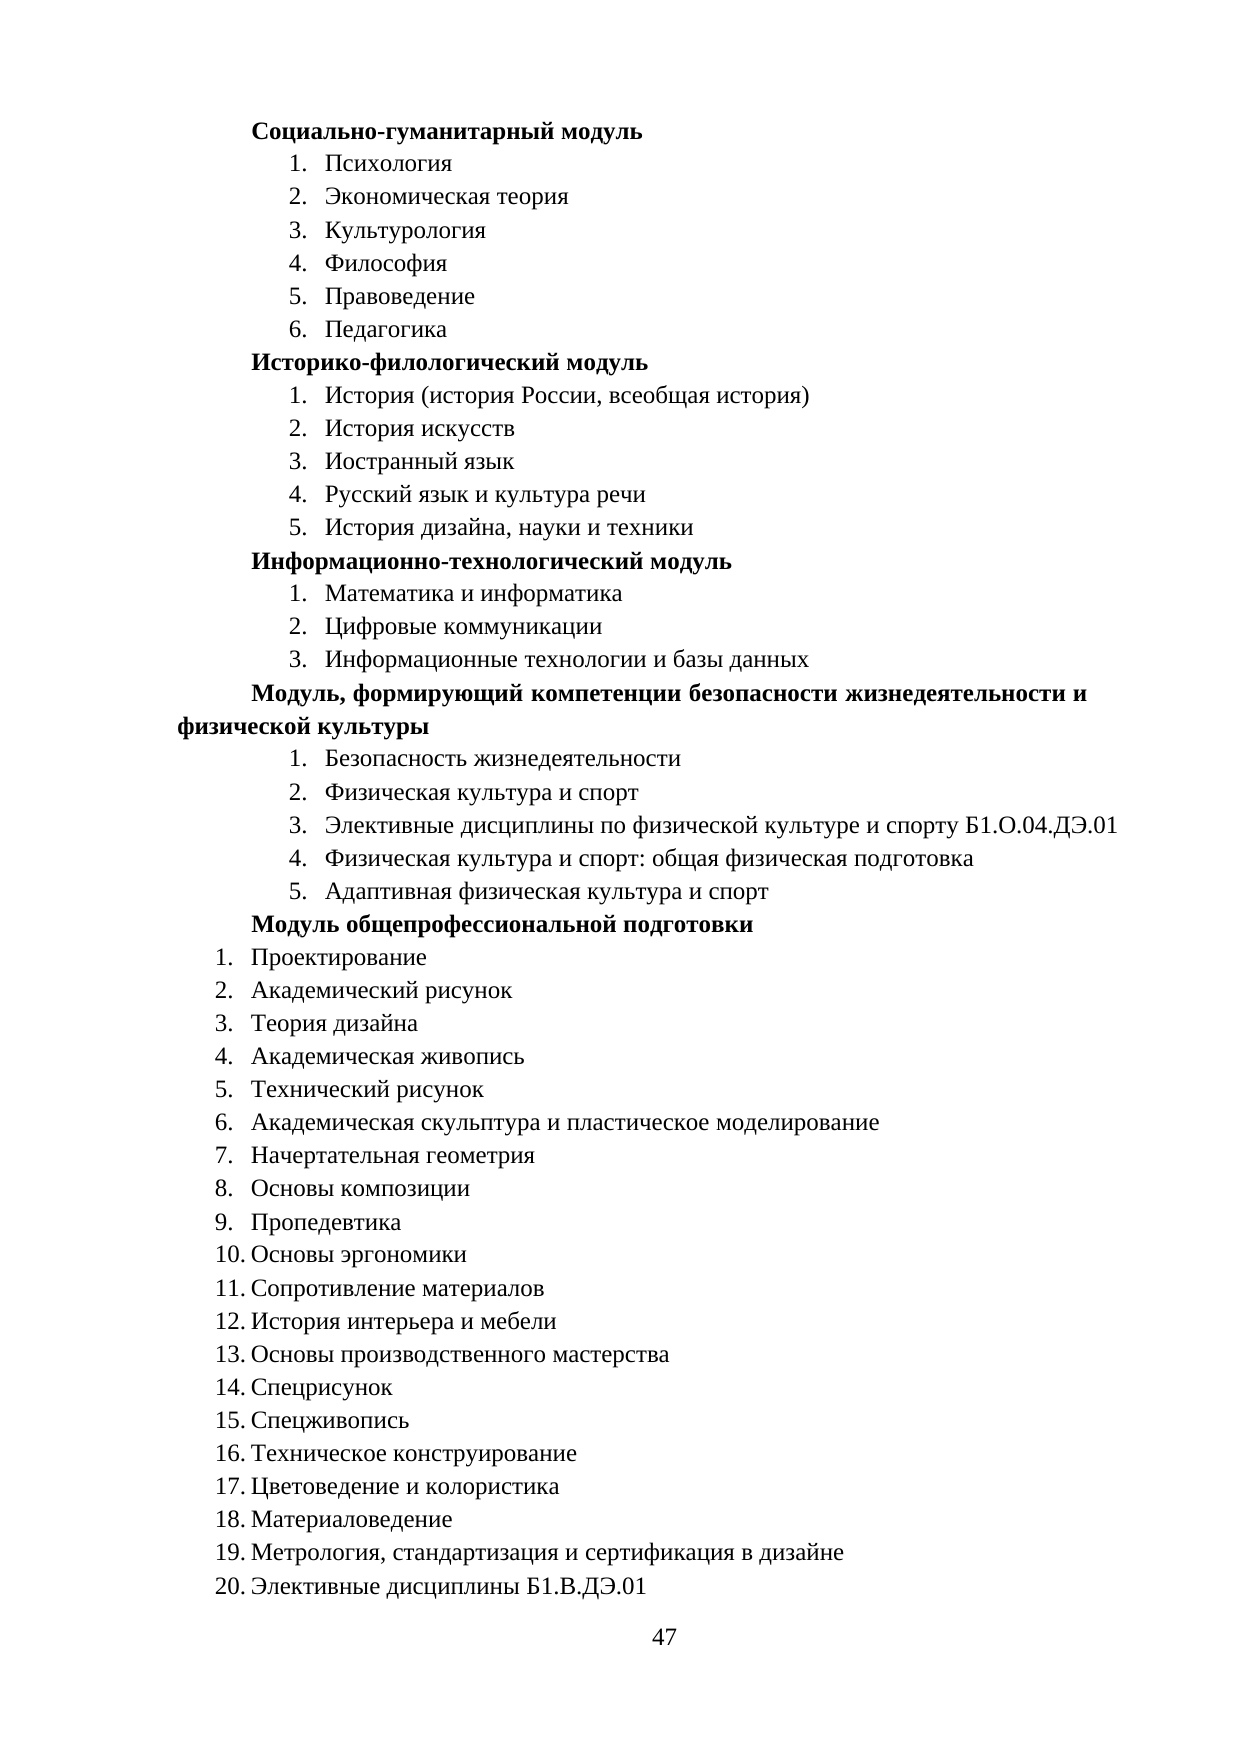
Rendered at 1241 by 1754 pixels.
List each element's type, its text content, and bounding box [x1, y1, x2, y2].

subtitle Модуль, формирующий компетенции безопасности жизнедеятельности и физической культуры [177, 678, 1192, 740]
list Основы эргономики [214, 1239, 1192, 1268]
list История дизайна, науки и техники [288, 512, 1192, 541]
list Философия [288, 248, 1192, 277]
list Материаловедение [214, 1504, 1192, 1533]
list История (история России, всеобщая история) [288, 380, 1192, 408]
list Сопротивление материалов [214, 1273, 1192, 1301]
list Техническое конструирование [214, 1438, 1192, 1467]
list Академический рисунок [214, 975, 1192, 1004]
list Основы производственного мастерства [214, 1339, 1192, 1368]
list Академическая скульптура и пластическое моделирование [214, 1107, 1192, 1136]
list Начертательная геометрия [214, 1141, 1192, 1169]
list Психология [288, 148, 1192, 177]
list Физическая культура и спорт: общая физическая подготовка [288, 843, 1192, 872]
list Экономическая теория [288, 181, 1192, 210]
list История искусств [288, 413, 1192, 442]
list Культурология [288, 215, 1192, 243]
list Спецрисунок [214, 1372, 1192, 1401]
subtitle Информационно-технологический модуль [251, 546, 1192, 575]
list Элективные дисциплины по физической культуре и спорту Б1.О.04.ДЭ.01 [288, 810, 1192, 839]
list Академическая живопись [214, 1041, 1192, 1070]
list Адаптивная физическая культура и спорт [288, 876, 1192, 905]
list Цифровые коммуникации [288, 611, 1192, 640]
list Основы композиции [214, 1173, 1192, 1202]
list Элективные дисциплины Б1.В.ДЭ.01 [214, 1571, 1192, 1599]
list Математика и информатика [288, 578, 1192, 607]
list Спецживопись [214, 1405, 1192, 1434]
subtitle Историко-филологический модуль [251, 347, 1192, 376]
list Технический рисунок [214, 1074, 1192, 1103]
list История интерьера и мебели [214, 1306, 1192, 1335]
list Правоведение [288, 281, 1192, 309]
list Пропедевтика [214, 1207, 1192, 1235]
list Иостранный язык [288, 446, 1192, 474]
list Метрология, стандартизация и сертификация в дизайне [214, 1537, 1192, 1566]
list Информационные технологии и базы данных [288, 644, 1192, 673]
list Цветоведение и колористика [214, 1471, 1192, 1500]
list Проектирование [214, 942, 1192, 971]
list Русский язык и культура речи [288, 479, 1192, 508]
list Безопасность жизнедеятельности [288, 744, 1192, 773]
subtitle Модуль общепрофессиональной подготовки [251, 909, 1192, 938]
list Педагогика [288, 314, 1192, 343]
subtitle Социально-гуманитарный модуль [251, 116, 1192, 144]
list Физическая культура и спорт [288, 777, 1192, 806]
list Теория дизайна [214, 1008, 1192, 1037]
